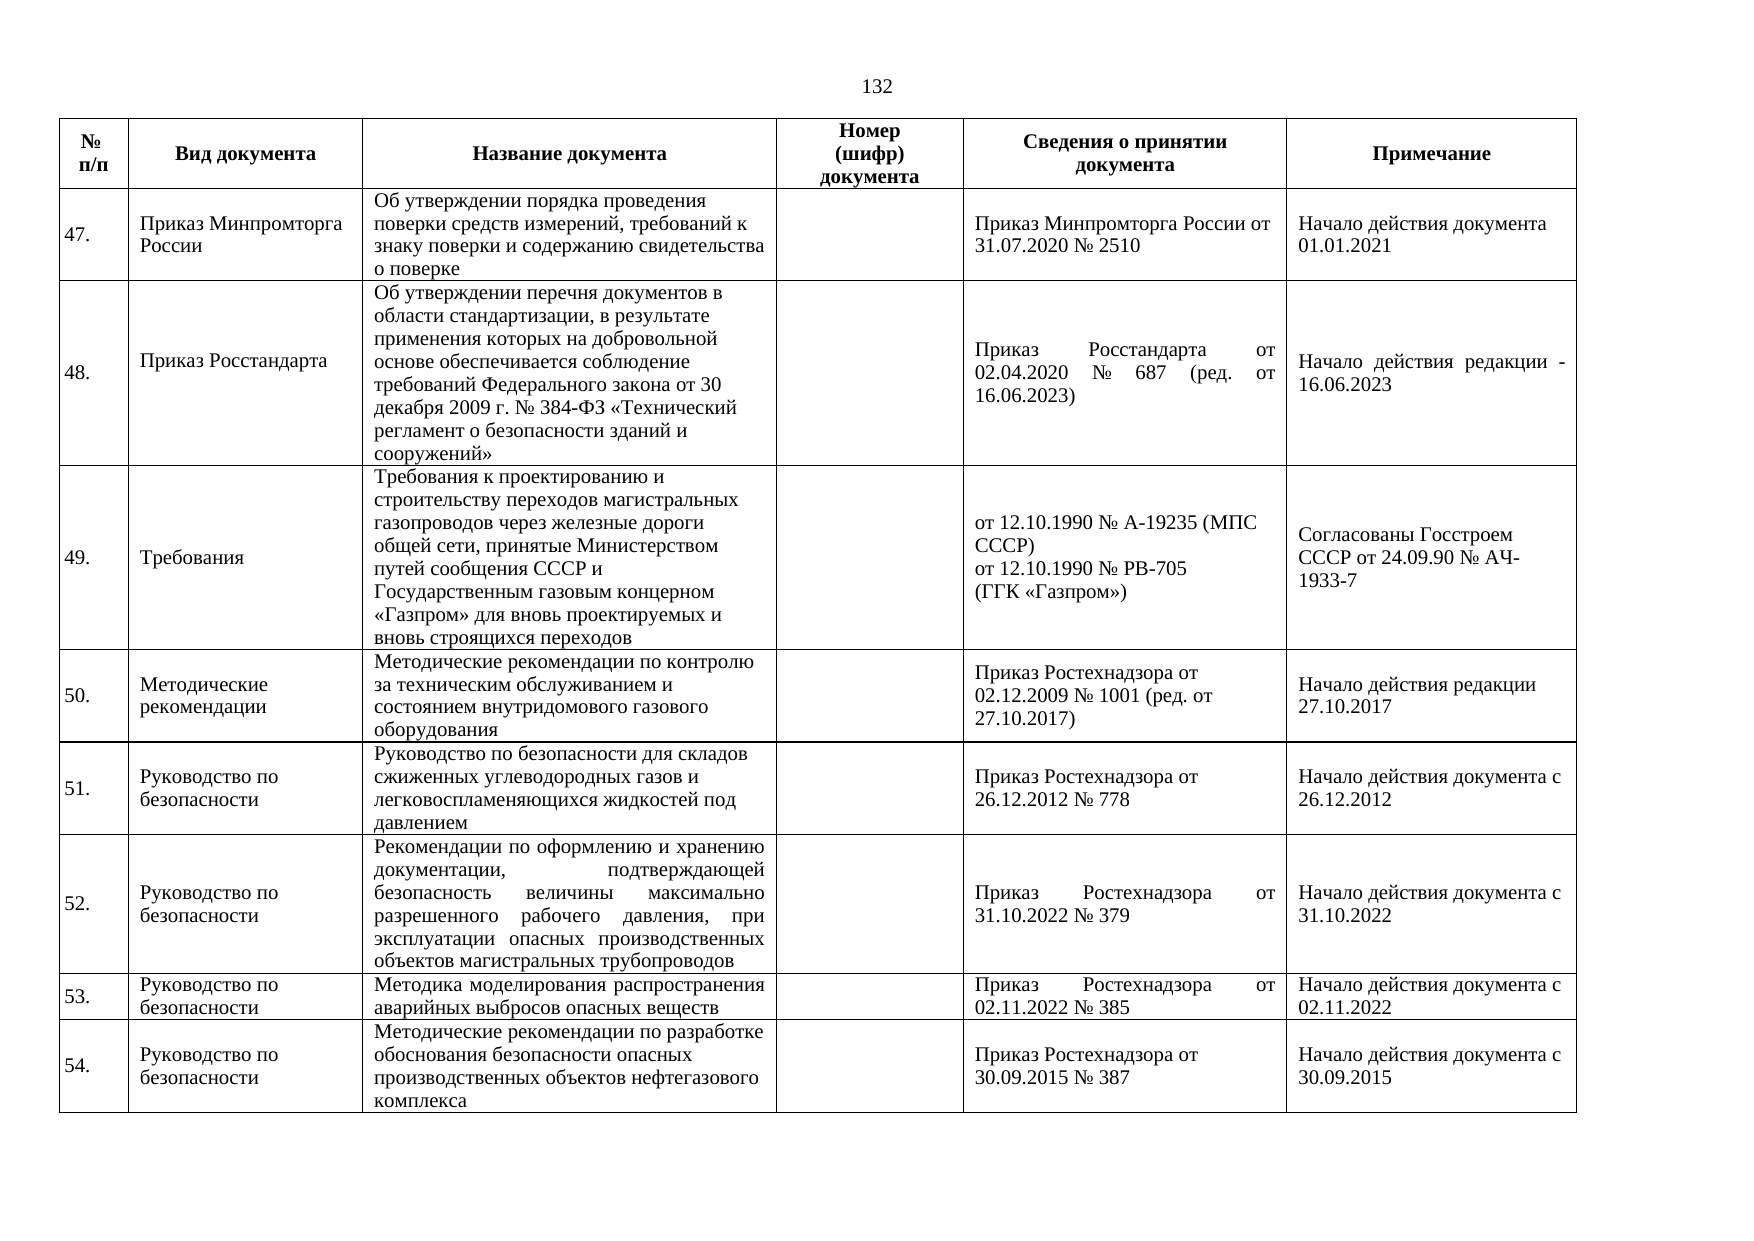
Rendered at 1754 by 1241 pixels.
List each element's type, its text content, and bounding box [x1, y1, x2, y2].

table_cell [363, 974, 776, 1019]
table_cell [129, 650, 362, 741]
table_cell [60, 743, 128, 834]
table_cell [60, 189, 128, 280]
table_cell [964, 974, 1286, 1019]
table_header Примечание [1287, 119, 1576, 188]
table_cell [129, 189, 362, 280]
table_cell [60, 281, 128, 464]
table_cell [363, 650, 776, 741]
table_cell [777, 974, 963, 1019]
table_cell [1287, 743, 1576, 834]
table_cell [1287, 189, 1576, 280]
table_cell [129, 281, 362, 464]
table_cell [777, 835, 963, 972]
table_header Сведения о принятии документа [964, 119, 1286, 188]
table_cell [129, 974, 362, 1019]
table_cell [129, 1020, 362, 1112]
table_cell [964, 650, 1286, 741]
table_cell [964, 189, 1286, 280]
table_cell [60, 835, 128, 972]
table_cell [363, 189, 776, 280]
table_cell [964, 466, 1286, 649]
table_header Название документа [363, 119, 776, 188]
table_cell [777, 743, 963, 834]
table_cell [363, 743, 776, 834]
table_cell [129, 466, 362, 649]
table_header Номер (шифр) документа [777, 119, 963, 188]
table_header Вид документа [129, 119, 362, 188]
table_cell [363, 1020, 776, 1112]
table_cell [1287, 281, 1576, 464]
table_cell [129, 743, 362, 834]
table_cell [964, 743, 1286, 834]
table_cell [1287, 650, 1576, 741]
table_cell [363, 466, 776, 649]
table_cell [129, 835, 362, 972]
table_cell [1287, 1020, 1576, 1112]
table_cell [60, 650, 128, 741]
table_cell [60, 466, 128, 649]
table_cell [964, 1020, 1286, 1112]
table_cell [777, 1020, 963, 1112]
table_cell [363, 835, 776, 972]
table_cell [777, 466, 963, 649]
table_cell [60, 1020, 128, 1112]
table_header № п/п [60, 119, 128, 188]
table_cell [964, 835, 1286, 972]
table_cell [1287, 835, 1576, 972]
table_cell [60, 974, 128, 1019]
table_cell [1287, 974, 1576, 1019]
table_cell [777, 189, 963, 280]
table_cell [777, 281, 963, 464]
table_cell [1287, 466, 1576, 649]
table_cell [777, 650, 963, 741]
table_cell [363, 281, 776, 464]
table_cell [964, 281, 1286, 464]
